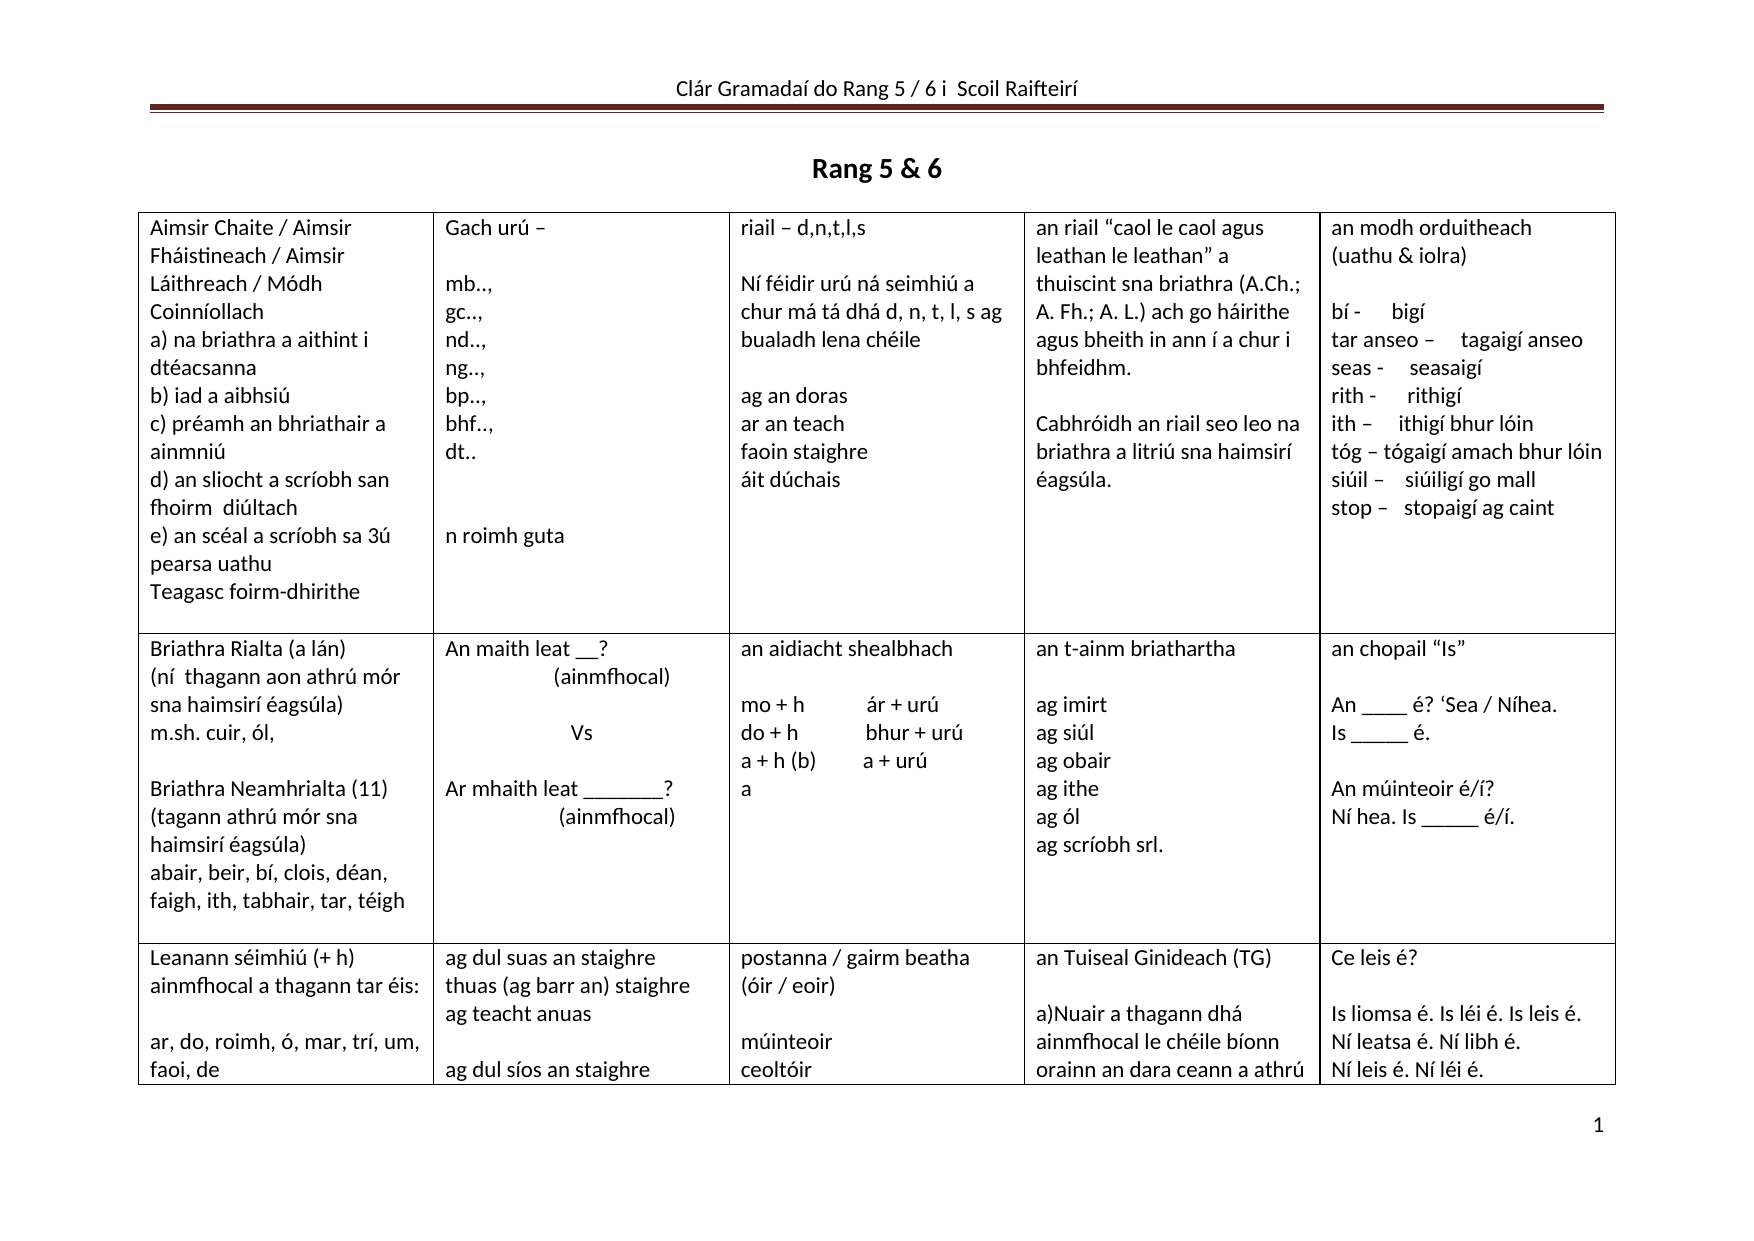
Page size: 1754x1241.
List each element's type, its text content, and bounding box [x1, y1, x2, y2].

table_cell an t-ainm briathartha ag imirt ag siúl ag obair ag ithe ag ól ag scríobh srl. [1025, 634, 1319, 942]
table_header an riail “caol le caol agus leathan le leathan” a thuiscint sna briathra (A.Ch.; A. Fh.; A. L.) ach go háirithe agus bheith in ann í a chur i bhfeidhm. Cabhróidh an riail seo leo na briathra a litriú sna haimsirí éagsúla. [1025, 213, 1319, 633]
table_header an modh orduitheach (uathu & iolra) bí - bigí tar anseo – tagaigí anseo seas - seasaigí rith - rithigí ith – ithigí bhur lóin tóg – tógaigí amach bhur lóin siúil – siúiligí go mall stop – stopaigí ag caint [1321, 213, 1615, 633]
text Rang 5 & 6 [150, 150, 1604, 186]
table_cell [730, 944, 1024, 1083]
table_header Aimsir Chaite / Aimsir Fháistineach / Aimsir Láithreach / Módh Coinníollach a) na briathra a aithint i dtéacsanna b) iad a aibhsiú c) préamh an bhriathair a ainmniú d) an sliocht a scríobh san fhoirm diúltach e) an scéal a scríobh sa 3ú pearsa uathu Teagasc foirm-dhirithe [139, 213, 433, 633]
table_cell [434, 944, 729, 1083]
table_cell An maith leat __? (ainmfhocal) Vs Ar mhaith leat _______? (ainmfhocal) [434, 634, 729, 942]
table_header Gach urú – mb.., gc.., nd.., ng.., bp.., bhf.., dt.. n roimh guta [434, 213, 729, 633]
table_cell an aidiacht shealbhach mo + h ár + urú do + h bhur + urú a + h (b) a + urú a [730, 634, 1024, 942]
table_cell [1321, 944, 1615, 1083]
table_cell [1025, 944, 1319, 1083]
table_cell Briathra Rialta (a lán) (ní thagann aon athrú mór sna haimsirí éagsúla) m.sh. cuir, ól, Briathra Neamhrialta (11) (tagann athrú mór sna haimsirí éagsúla) abair, beir, bí, clois, déan, faigh, ith, tabhair, tar, téigh [139, 634, 433, 942]
table_cell an chopail “Is” An ____ é? ‘Sea / Níhea. Is _____ é. An múinteoir é/í? Ní hea. Is _____ é/í. [1321, 634, 1615, 942]
table_header riail – d,n,t,l,s Ní féidir urú ná seimhiú a chur má tá dhá d, n, t, l, s ag bualadh lena chéile ag an doras ar an teach faoin staighre áit dúchais [730, 213, 1024, 633]
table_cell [139, 944, 433, 1083]
